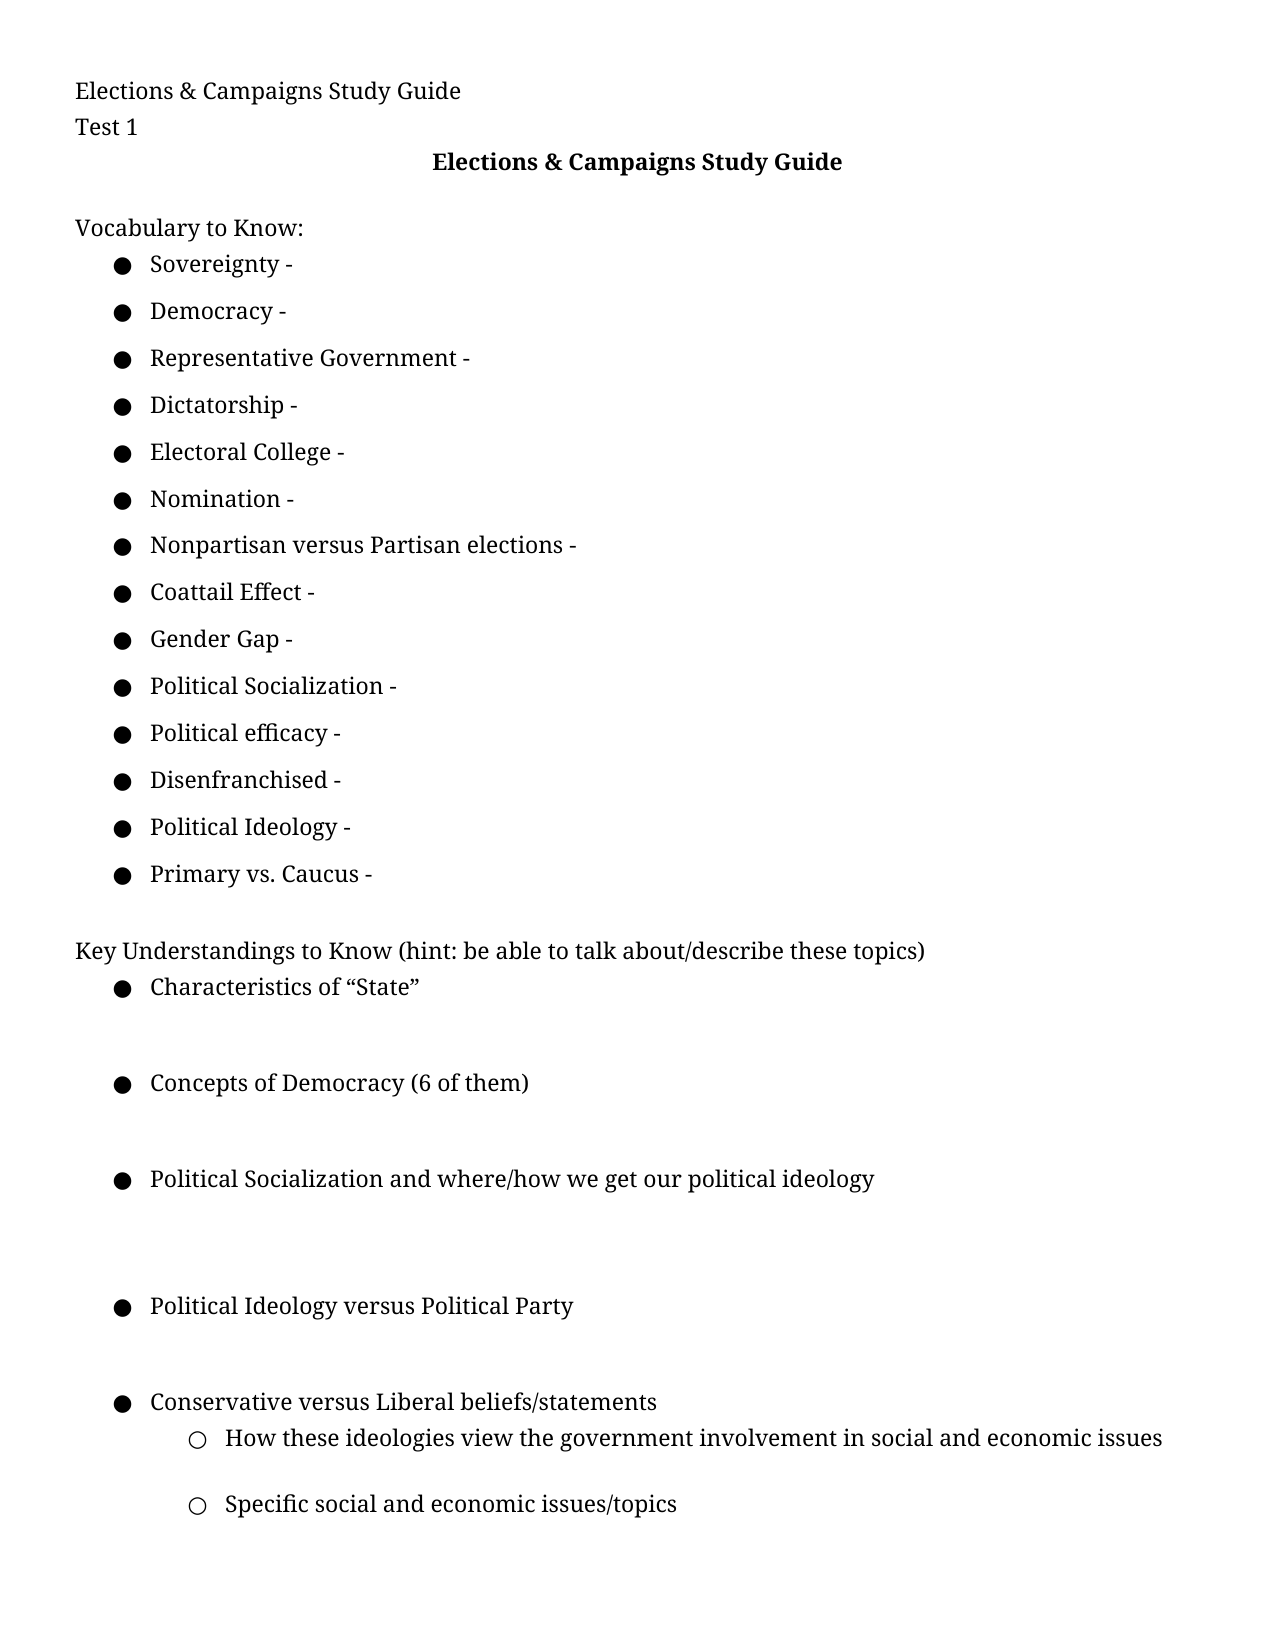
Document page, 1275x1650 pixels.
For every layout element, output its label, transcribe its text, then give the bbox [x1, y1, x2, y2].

list Political efficacy - [112, 717, 1200, 748]
list Electoral College - [112, 436, 1200, 467]
list Democracy - [112, 295, 1200, 326]
list Representative Government - [112, 342, 1200, 373]
text Vocabulary to Know: [75, 212, 1200, 243]
text Key Understandings to Know (hint: be able to talk about/describe these topics) [75, 934, 1200, 966]
list Nomination - [112, 482, 1200, 514]
list Political Ideology versus Political Party [112, 1290, 1200, 1321]
list How these ideologies view the government involvement in social and economic issues [187, 1422, 1200, 1453]
list Coattail Effect - [112, 576, 1200, 607]
list Primary vs. Caucus - [112, 857, 1200, 889]
text Elections & Campaigns Study Guide [75, 146, 1200, 177]
list Conservative versus Liberal beliefs/statements [112, 1386, 1200, 1417]
list Political Socialization - [112, 670, 1200, 701]
list Characteristics of “State” [112, 971, 1200, 1002]
list Specific social and economic issues/topics [187, 1488, 1200, 1519]
list Political Ideology - [112, 811, 1200, 842]
list Dictatorship - [112, 389, 1200, 420]
list Concepts of Democracy (6 of them) [112, 1067, 1200, 1098]
list Gender Gap - [112, 623, 1200, 654]
list Sovereignty - [112, 248, 1200, 279]
list Political Socialization and where/how we get our political ideology [112, 1163, 1200, 1194]
list Disenfranchised - [112, 764, 1200, 795]
list Nonpartisan versus Partisan elections - [112, 529, 1200, 561]
